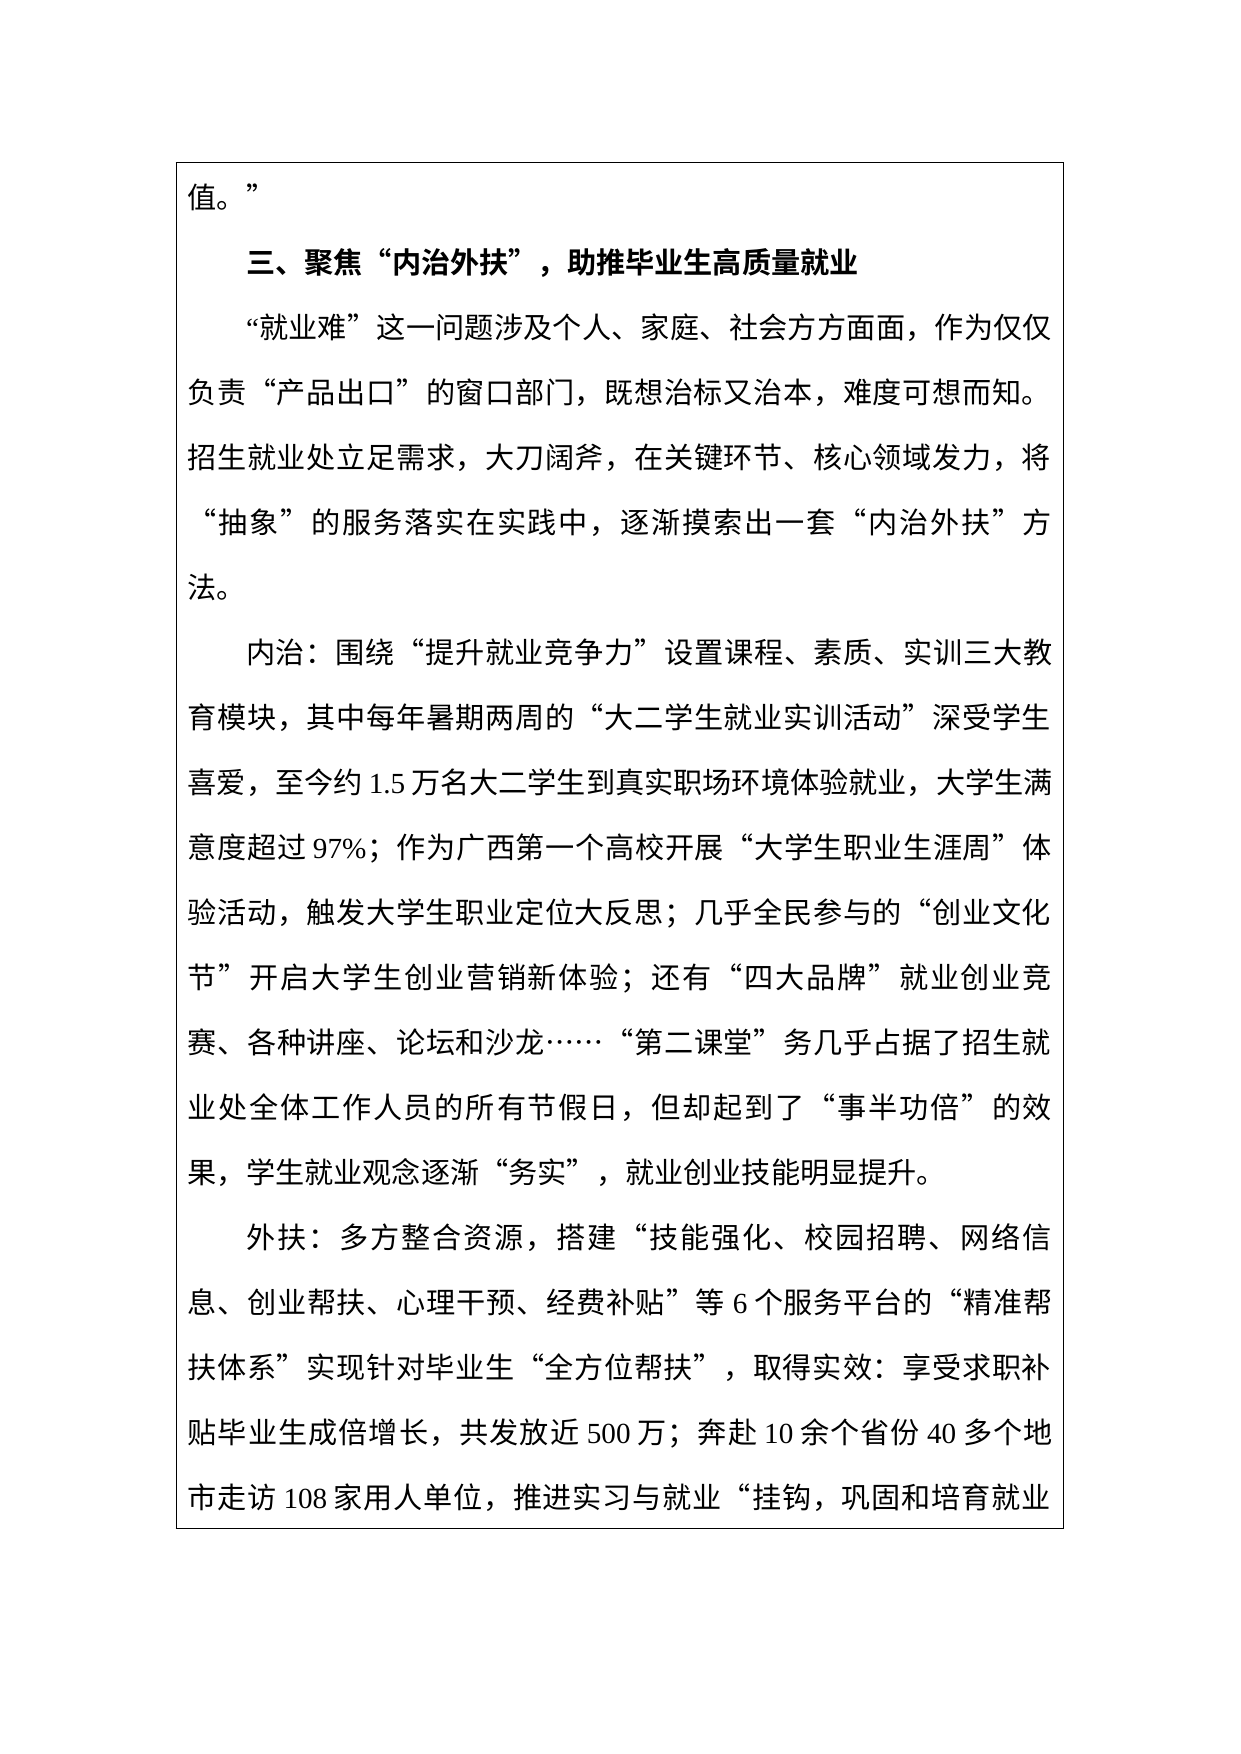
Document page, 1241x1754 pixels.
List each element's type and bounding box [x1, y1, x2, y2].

table_cell [177, 163, 1063, 1528]
